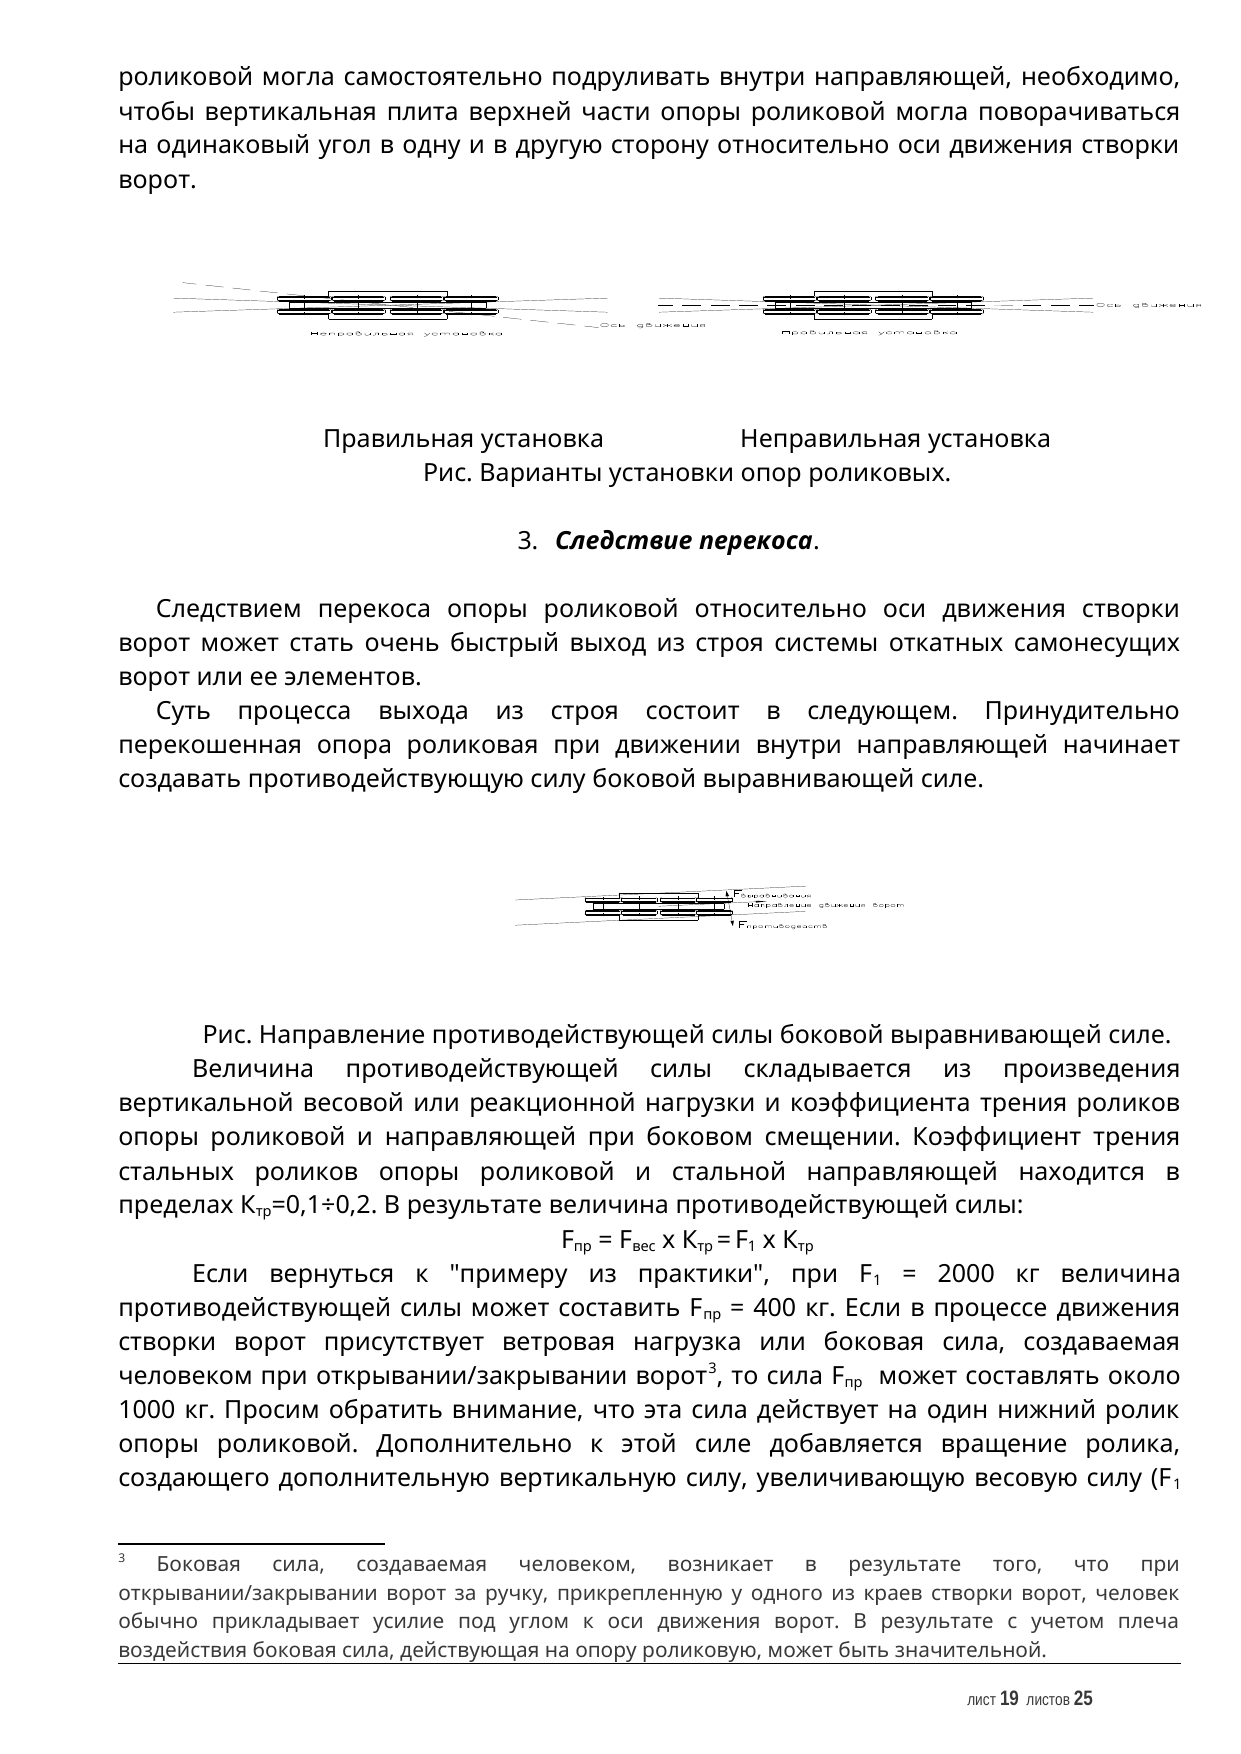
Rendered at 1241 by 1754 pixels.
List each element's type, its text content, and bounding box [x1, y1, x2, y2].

list Следствие перекоса. [156, 522, 1181, 557]
text Следствием перекоса опоры роликовой относительно оси движения створки ворот может стать очень быстрый выход из строя системы откатных самонесущих ворот или ее элементов. [118, 591, 1181, 693]
text Рис. Направление противодействующей силы боковой выравнивающей силе. [193, 1017, 1181, 1051]
text Fпр = Fвес х Ктр = F1 х Ктр [193, 1221, 1181, 1255]
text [118, 59, 1181, 195]
text Суть процесса выхода из строя состоит в следующем. Принудительно перекошенная опора роликовая при движении внутри направляющей начинает создавать противодействующую силу боковой выравнивающей силе. [118, 693, 1181, 795]
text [118, 1255, 1181, 1494]
text Рис. Варианты установки опор роликовых. [193, 454, 1181, 488]
text Величина противодействующей силы складывается из произведения вертикальной весовой или реакционной нагрузки и коэффициента трения роликов опоры роликовой и направляющей при боковом смещении. Коэффициент трения стальных роликов опоры роликовой и стальной направляющей находится в пределах Ктр=0,1÷0,2. В результате величина противодействующей силы: [118, 1051, 1181, 1221]
text Правильная установка Неправильная установка [193, 420, 1181, 454]
